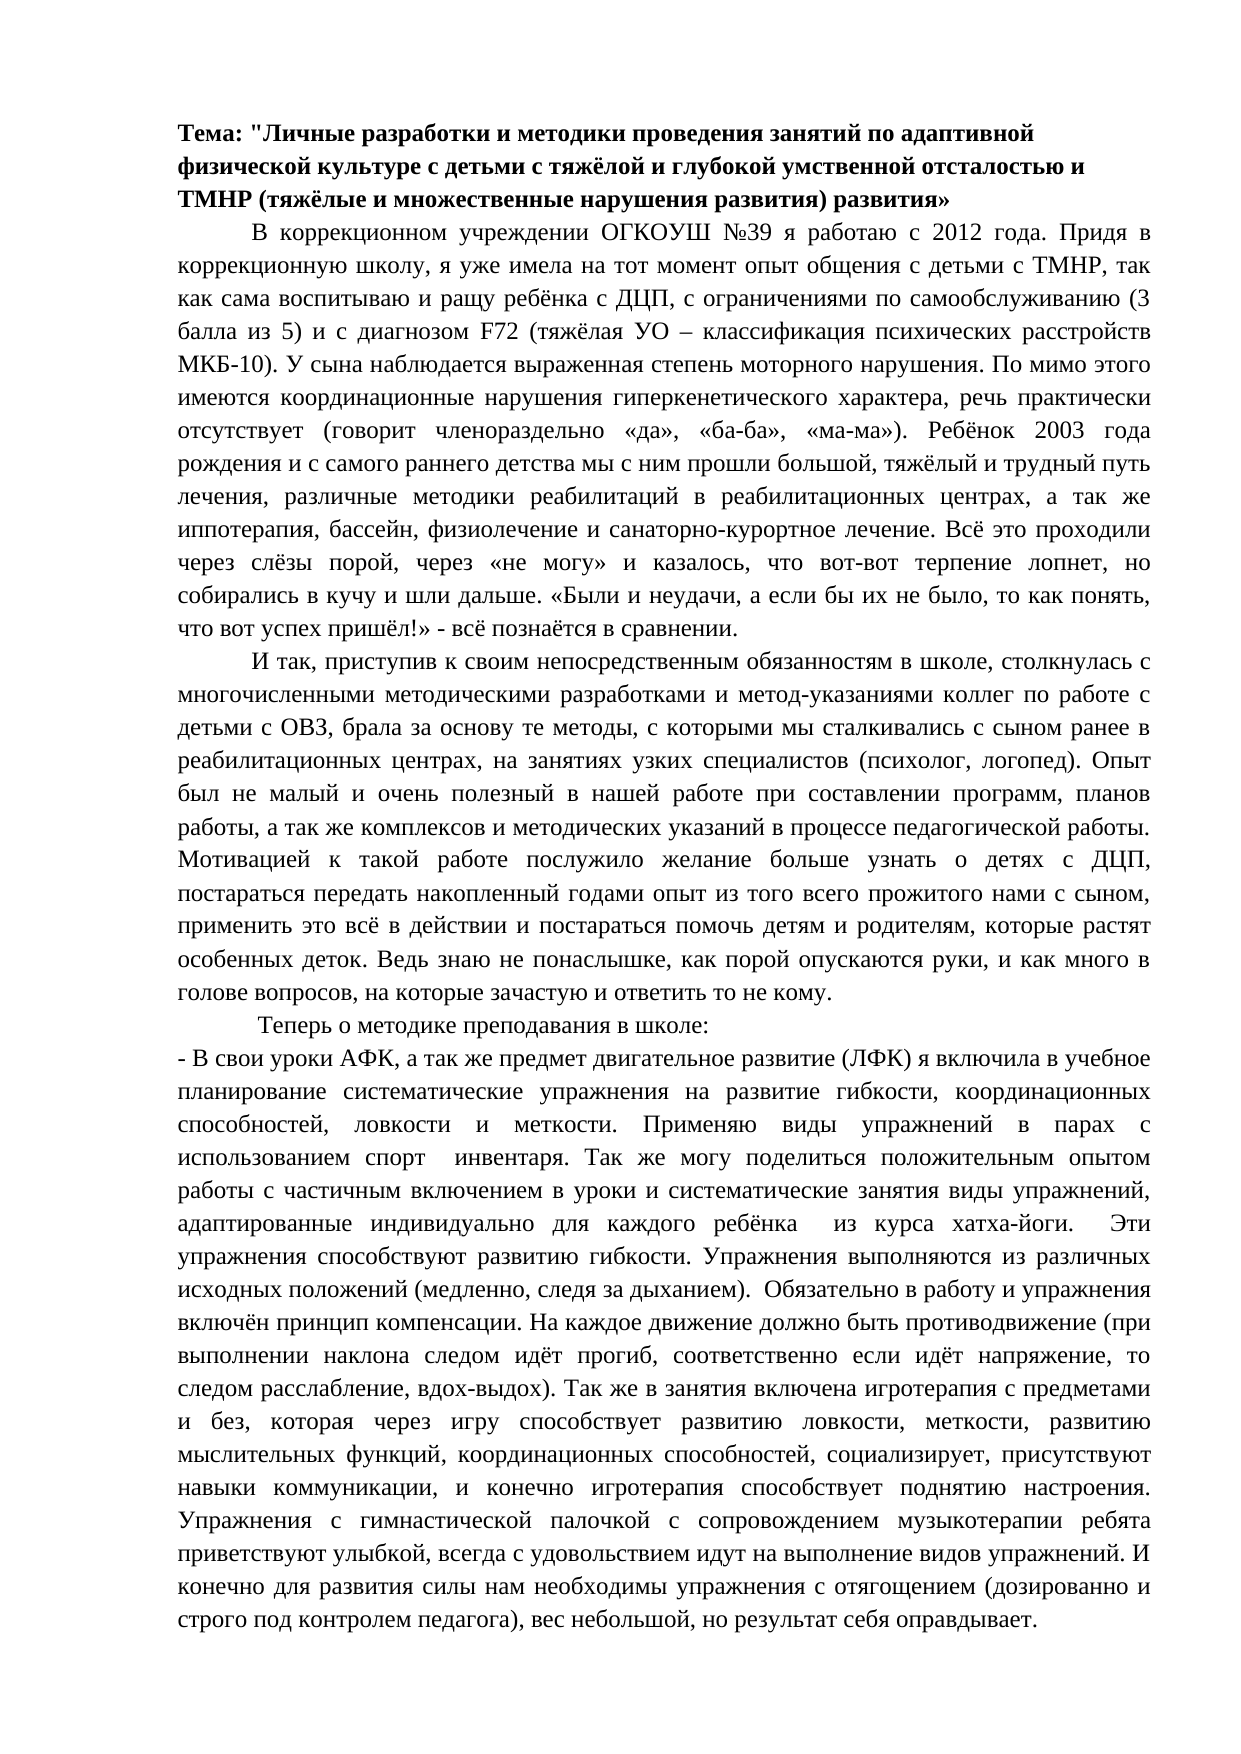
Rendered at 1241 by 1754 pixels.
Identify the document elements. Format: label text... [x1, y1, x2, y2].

text В коррекционном учреждении ОГКОУШ №39 я работаю с 2012 года. Придя в коррекционную школу, я уже имела на тот момент опыт общения с детьми с ТМНР, так как сама воспитываю и ращу ребёнка с ДЦП, с ограничениями по самообслуживанию (3 балла из 5) и с диагнозом F72 (тяжёлая УО – классификация психических расстройств МКБ-10). У сына наблюдается выраженная степень моторного нарушения. По мимо этого имеются координационные нарушения гиперкенетического характера, речь практически отсутствует (говорит членораздельно «да», «ба-ба», «ма-ма»). Ребёнок 2003 года рождения и с самого раннего детства мы с ним прошли большой, тяжёлый и трудный путь лечения, различные методики реабилитаций в реабилитационных центрах, а так же иппотерапия, бассейн, физиолечение и санаторно-курортное лечение. Всё это проходили через слёзы порой, через «не могу» и казалось, что вот-вот терпение лопнет, но собирались в кучу и шли дальше. «Были и неудачи, а если бы их не было, то как понять, что вот успех пришёл!» - всё познаётся в сравнении. [177, 217, 1152, 642]
text Теперь о методике преподавания в школе: [177, 1010, 1152, 1038]
text - В свои уроки АФК, а так же предмет двигательное развитие (ЛФК) я включила в учебное планирование систематические упражнения на развитие гибкости, координационных способностей, ловкости и меткости. Применяю виды упражнений в парах с использованием спорт инвентаря. Так же могу поделиться положительным опытом работы с частичным включением в уроки и систематические занятия виды упражнений, адаптированные индивидуально для каждого ребёнка из курса хатха-йоги. Эти упражнения способствуют развитию гибкости. Упражнения выполняются из различных исходных положений (медленно, следя за дыханием). Обязательно в работу и упражнения включён принцип компенсации. На каждое движение должно быть противодвижение (при выполнении наклона следом идёт прогиб, соответственно если идёт напряжение, то следом расслабление, вдох-выдох). Так же в занятия включена игротерапия с предметами и без, которая через игру способствует развитию ловкости, меткости, развитию мыслительных функций, координационных способностей, социализирует, присутствуют навыки коммуникации, и конечно игротерапия способствует поднятию настроения. Упражнения с гимнастической палочкой с сопровождением музыкотерапии ребята приветствуют улыбкой, всегда с удовольствием идут на выполнение видов упражнений. И конечно для развития силы нам необходимы упражнения с отягощением (дозированно и строго под контролем педагога), вес небольшой, но результат себя оправдывает. [177, 1043, 1152, 1633]
text Тема: "Личные разработки и методики проведения занятий по адаптивной физической культуре с детьми с тяжёлой и глубокой умственной отсталостью и ТМНР (тяжёлые и множественные нарушения развития) развития» [177, 118, 1152, 213]
text И так, приступив к своим непосредственным обязанностям в школе, столкнулась с многочисленными методическими разработками и метод-указаниями коллег по работе с детьми с ОВЗ, брала за основу те методы, с которыми мы сталкивались с сыном ранее в реабилитационных центрах, на занятиях узких специалистов (психолог, логопед). Опыт был не малый и очень полезный в нашей работе при составлении программ, планов работы, а так же комплексов и методических указаний в процессе педагогической работы. Мотивацией к такой работе послужило желание больше узнать о детях с ДЦП, постараться передать накопленный годами опыт из того всего прожитого нами с сыном, применить это всё в действии и постараться помочь детям и родителям, которые растят особенных деток. Ведь знаю не понаслышке, как порой опускаются руки, и как много в голове вопросов, на которые зачастую и ответить то не кому. [177, 646, 1152, 1005]
